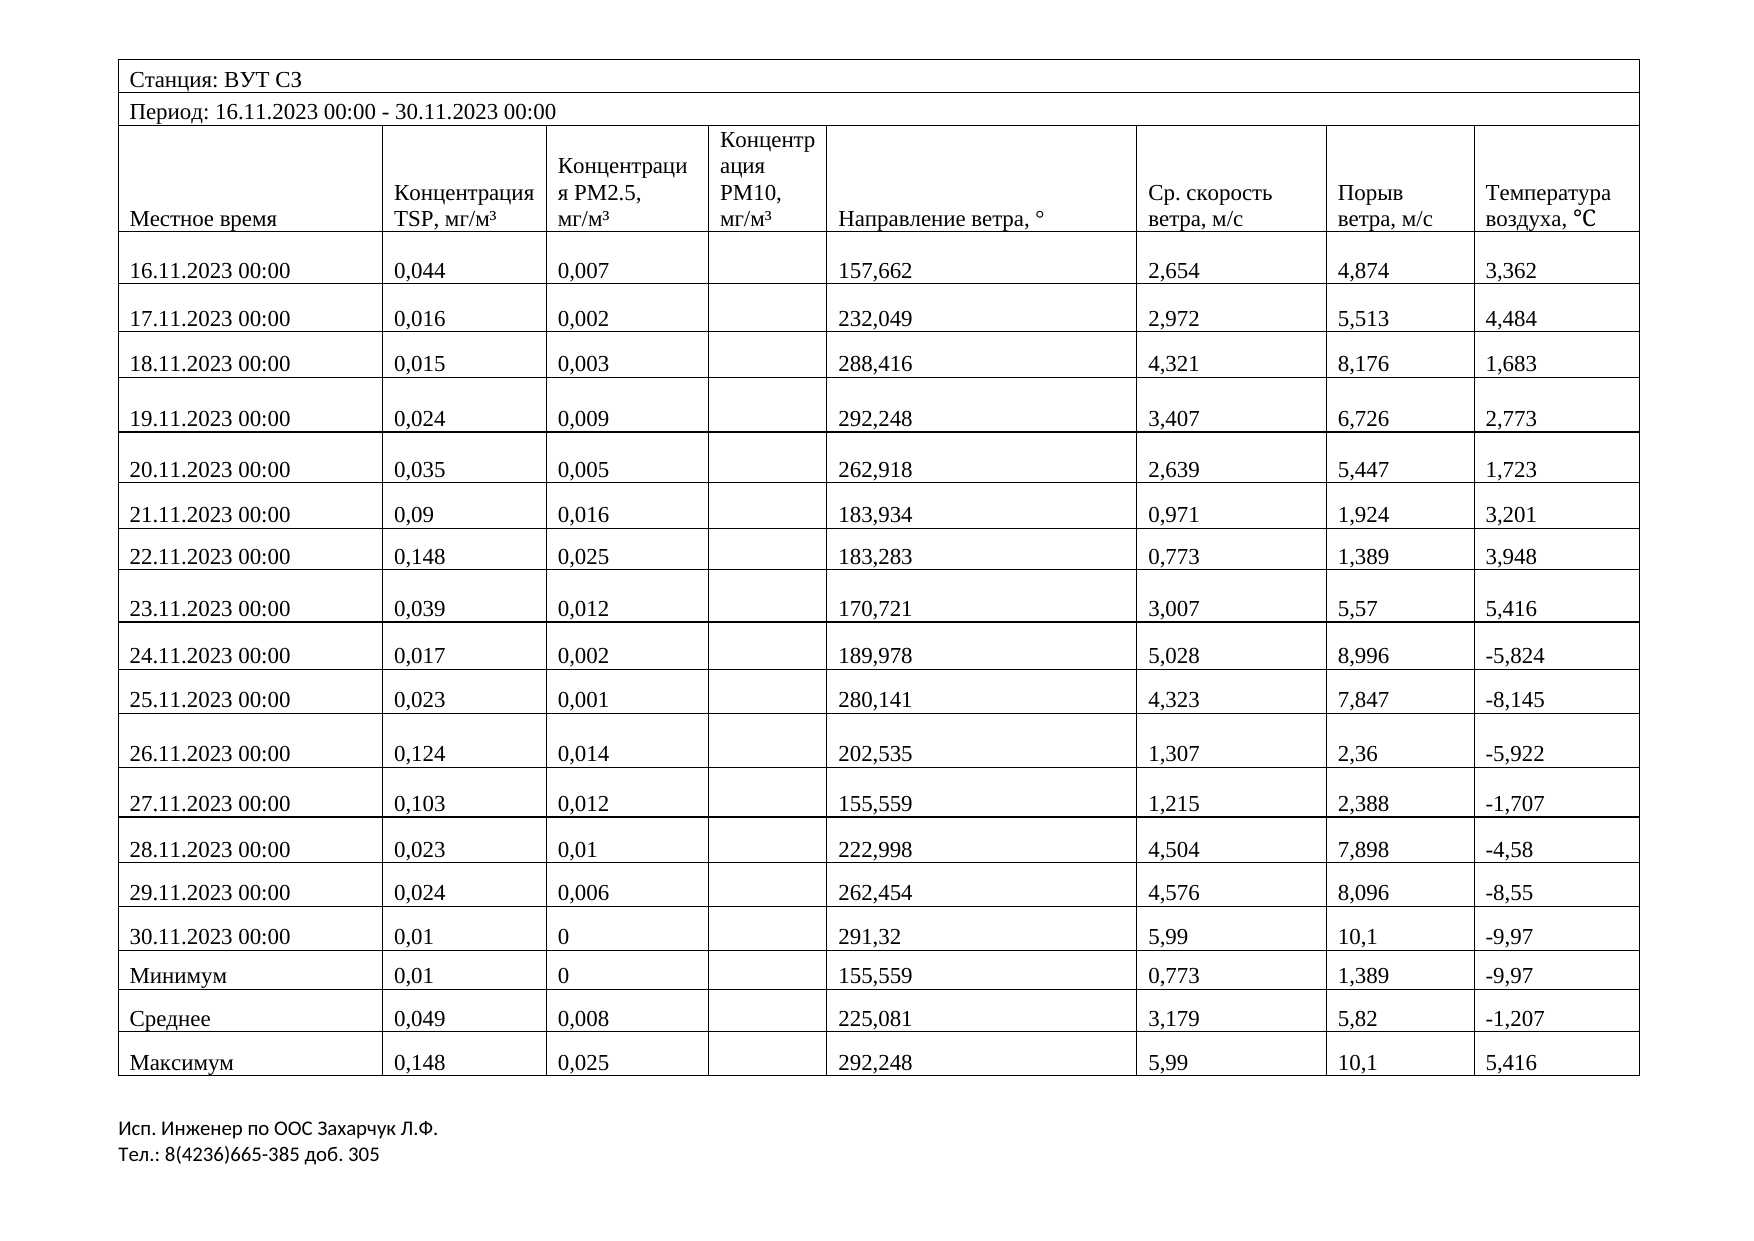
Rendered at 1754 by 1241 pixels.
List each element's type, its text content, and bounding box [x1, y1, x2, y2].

table_cell 2,388 [1327, 768, 1474, 816]
table_cell 0,148 [383, 1032, 546, 1075]
table_cell 0,006 [547, 863, 708, 906]
table_cell 0,024 [383, 863, 546, 906]
table_cell [709, 907, 826, 949]
table_cell 0,09 [383, 483, 546, 528]
table_cell -8,145 [1475, 670, 1639, 713]
table_cell 3,201 [1475, 483, 1639, 528]
table_cell 5,99 [1137, 907, 1326, 949]
table_cell [709, 483, 826, 528]
table_cell 225,081 [827, 990, 1136, 1031]
table_cell 30.11.2023 00:00 [119, 907, 382, 949]
table_cell 10,1 [1327, 1032, 1474, 1075]
table_cell Порыв ветра, м/с [1327, 126, 1474, 231]
table_cell 8,996 [1327, 623, 1474, 668]
table_cell 5,57 [1327, 570, 1474, 621]
table_cell [709, 670, 826, 713]
table_cell [709, 332, 826, 377]
table_cell 1,215 [1137, 768, 1326, 816]
table_cell 0,001 [547, 670, 708, 713]
table_cell 0,103 [383, 768, 546, 816]
table_cell 19.11.2023 00:00 [119, 378, 382, 431]
table_cell [709, 232, 826, 283]
table_cell 0,01 [383, 907, 546, 949]
table_cell 0,007 [547, 232, 708, 283]
table_cell 0,024 [383, 378, 546, 431]
table_cell 5,416 [1475, 1032, 1639, 1075]
table_cell 0,002 [547, 284, 708, 331]
table_cell 3,179 [1137, 990, 1326, 1031]
table_cell 3,007 [1137, 570, 1326, 621]
table_cell 8,176 [1327, 332, 1474, 377]
table_cell -4,58 [1475, 818, 1639, 862]
table_cell [709, 990, 826, 1031]
table_cell 0,035 [383, 433, 546, 482]
table_cell 222,998 [827, 818, 1136, 862]
table_cell Направление ветра, ° [827, 126, 1136, 231]
table_cell 189,978 [827, 623, 1136, 668]
table_cell 16.11.2023 00:00 [119, 232, 382, 283]
table_cell 202,535 [827, 714, 1136, 767]
table_cell 3,362 [1475, 232, 1639, 283]
table_cell Период: 16.11.2023 00:00 - 30.11.2023 00:00 [119, 93, 1639, 125]
table_cell 0,773 [1137, 951, 1326, 988]
table_cell 0,773 [1137, 529, 1326, 569]
table_cell 0,039 [383, 570, 546, 621]
table_cell 4,576 [1137, 863, 1326, 906]
table_cell 280,141 [827, 670, 1136, 713]
table_cell Ср. скорость ветра, м/с [1137, 126, 1326, 231]
table_cell 0,124 [383, 714, 546, 767]
table_cell 18.11.2023 00:00 [119, 332, 382, 377]
table_cell 262,918 [827, 433, 1136, 482]
table_cell [709, 433, 826, 482]
table_cell Среднее [119, 990, 382, 1031]
table_cell 0,044 [383, 232, 546, 283]
table_cell 24.11.2023 00:00 [119, 623, 382, 668]
table_cell 0,016 [383, 284, 546, 331]
table_cell 8,096 [1327, 863, 1474, 906]
table_cell 0,025 [547, 1032, 708, 1075]
table_cell 2,773 [1475, 378, 1639, 431]
table_cell [709, 284, 826, 331]
table_cell 17.11.2023 00:00 [119, 284, 382, 331]
table_cell 5,513 [1327, 284, 1474, 331]
table_cell 262,454 [827, 863, 1136, 906]
table_cell 0,148 [383, 529, 546, 569]
table_cell 4,321 [1137, 332, 1326, 377]
table_cell 0,023 [383, 670, 546, 713]
table_cell 0,009 [547, 378, 708, 431]
table_cell 155,559 [827, 951, 1136, 988]
table_cell 25.11.2023 00:00 [119, 670, 382, 713]
table_cell 28.11.2023 00:00 [119, 818, 382, 862]
table_cell 5,82 [1327, 990, 1474, 1031]
table_cell [709, 529, 826, 569]
table_cell 7,847 [1327, 670, 1474, 713]
table_cell 0,014 [547, 714, 708, 767]
table_cell 23.11.2023 00:00 [119, 570, 382, 621]
table_cell 6,726 [1327, 378, 1474, 431]
table_cell 0,003 [547, 332, 708, 377]
table_cell Концентрация TSP, мг/м³ [383, 126, 546, 231]
table_cell 1,723 [1475, 433, 1639, 482]
table_cell -1,707 [1475, 768, 1639, 816]
table_cell 1,389 [1327, 951, 1474, 988]
table_cell 0,012 [547, 570, 708, 621]
table_cell -9,97 [1475, 907, 1639, 949]
table_cell 10,1 [1327, 907, 1474, 949]
table_cell [709, 951, 826, 988]
table_cell Станция: ВУТ СЗ [119, 60, 1639, 92]
table_cell 0,005 [547, 433, 708, 482]
table_cell 183,934 [827, 483, 1136, 528]
table_cell 1,307 [1137, 714, 1326, 767]
table_cell 20.11.2023 00:00 [119, 433, 382, 482]
table_cell -1,207 [1475, 990, 1639, 1031]
table_cell -5,824 [1475, 623, 1639, 668]
table_cell 291,32 [827, 907, 1136, 949]
table_cell 4,323 [1137, 670, 1326, 713]
table_cell Местное время [119, 126, 382, 231]
table_cell 0,015 [383, 332, 546, 377]
table_cell 3,948 [1475, 529, 1639, 569]
table_cell 1,389 [1327, 529, 1474, 569]
table_cell -8,55 [1475, 863, 1639, 906]
table_cell Минимум [119, 951, 382, 988]
table_cell 0,016 [547, 483, 708, 528]
table_cell 0,049 [383, 990, 546, 1031]
table_cell [709, 714, 826, 767]
table_cell 0,012 [547, 768, 708, 816]
table_cell 27.11.2023 00:00 [119, 768, 382, 816]
table_cell 2,639 [1137, 433, 1326, 482]
table_cell 29.11.2023 00:00 [119, 863, 382, 906]
table_cell 1,924 [1327, 483, 1474, 528]
table_cell 2,654 [1137, 232, 1326, 283]
table_cell 0,002 [547, 623, 708, 668]
table_cell [709, 768, 826, 816]
table_cell 1,683 [1475, 332, 1639, 377]
table_cell 0,01 [383, 951, 546, 988]
table_cell [709, 1032, 826, 1075]
table_cell -9,97 [1475, 951, 1639, 988]
table_cell -5,922 [1475, 714, 1639, 767]
table_cell 4,484 [1475, 284, 1639, 331]
table_cell 4,874 [1327, 232, 1474, 283]
table_cell 0 [547, 951, 708, 988]
table_cell 170,721 [827, 570, 1136, 621]
table_cell 0,017 [383, 623, 546, 668]
table_cell 0,008 [547, 990, 708, 1031]
table_cell 2,972 [1137, 284, 1326, 331]
table_cell 0,01 [547, 818, 708, 862]
table_cell Концентрация PM2.5, мг/м³ [547, 126, 708, 231]
table_cell 21.11.2023 00:00 [119, 483, 382, 528]
table_cell 0,023 [383, 818, 546, 862]
table_cell Концентрация PM10, мг/м³ [709, 126, 826, 231]
table_cell 5,447 [1327, 433, 1474, 482]
table_cell 3,407 [1137, 378, 1326, 431]
table_cell 183,283 [827, 529, 1136, 569]
table_cell 288,416 [827, 332, 1136, 377]
table_cell 292,248 [827, 378, 1136, 431]
table_cell 0 [547, 907, 708, 949]
table_cell 0,025 [547, 529, 708, 569]
table_cell 5,99 [1137, 1032, 1326, 1075]
table_cell 155,559 [827, 768, 1136, 816]
table_cell [709, 623, 826, 668]
table_cell 26.11.2023 00:00 [119, 714, 382, 767]
table_cell 2,36 [1327, 714, 1474, 767]
table_cell [709, 570, 826, 621]
table_cell 22.11.2023 00:00 [119, 529, 382, 569]
table_cell Максимум [119, 1032, 382, 1075]
table_cell 0,971 [1137, 483, 1326, 528]
table_cell [709, 863, 826, 906]
table_cell 5,416 [1475, 570, 1639, 621]
table_cell 157,662 [827, 232, 1136, 283]
table_cell 232,049 [827, 284, 1136, 331]
table_cell 292,248 [827, 1032, 1136, 1075]
table_cell 5,028 [1137, 623, 1326, 668]
table_cell 7,898 [1327, 818, 1474, 862]
table_cell [709, 818, 826, 862]
table_cell [709, 378, 826, 431]
table_cell Температура воздуха, ℃ [1475, 126, 1639, 231]
table_cell 4,504 [1137, 818, 1326, 862]
